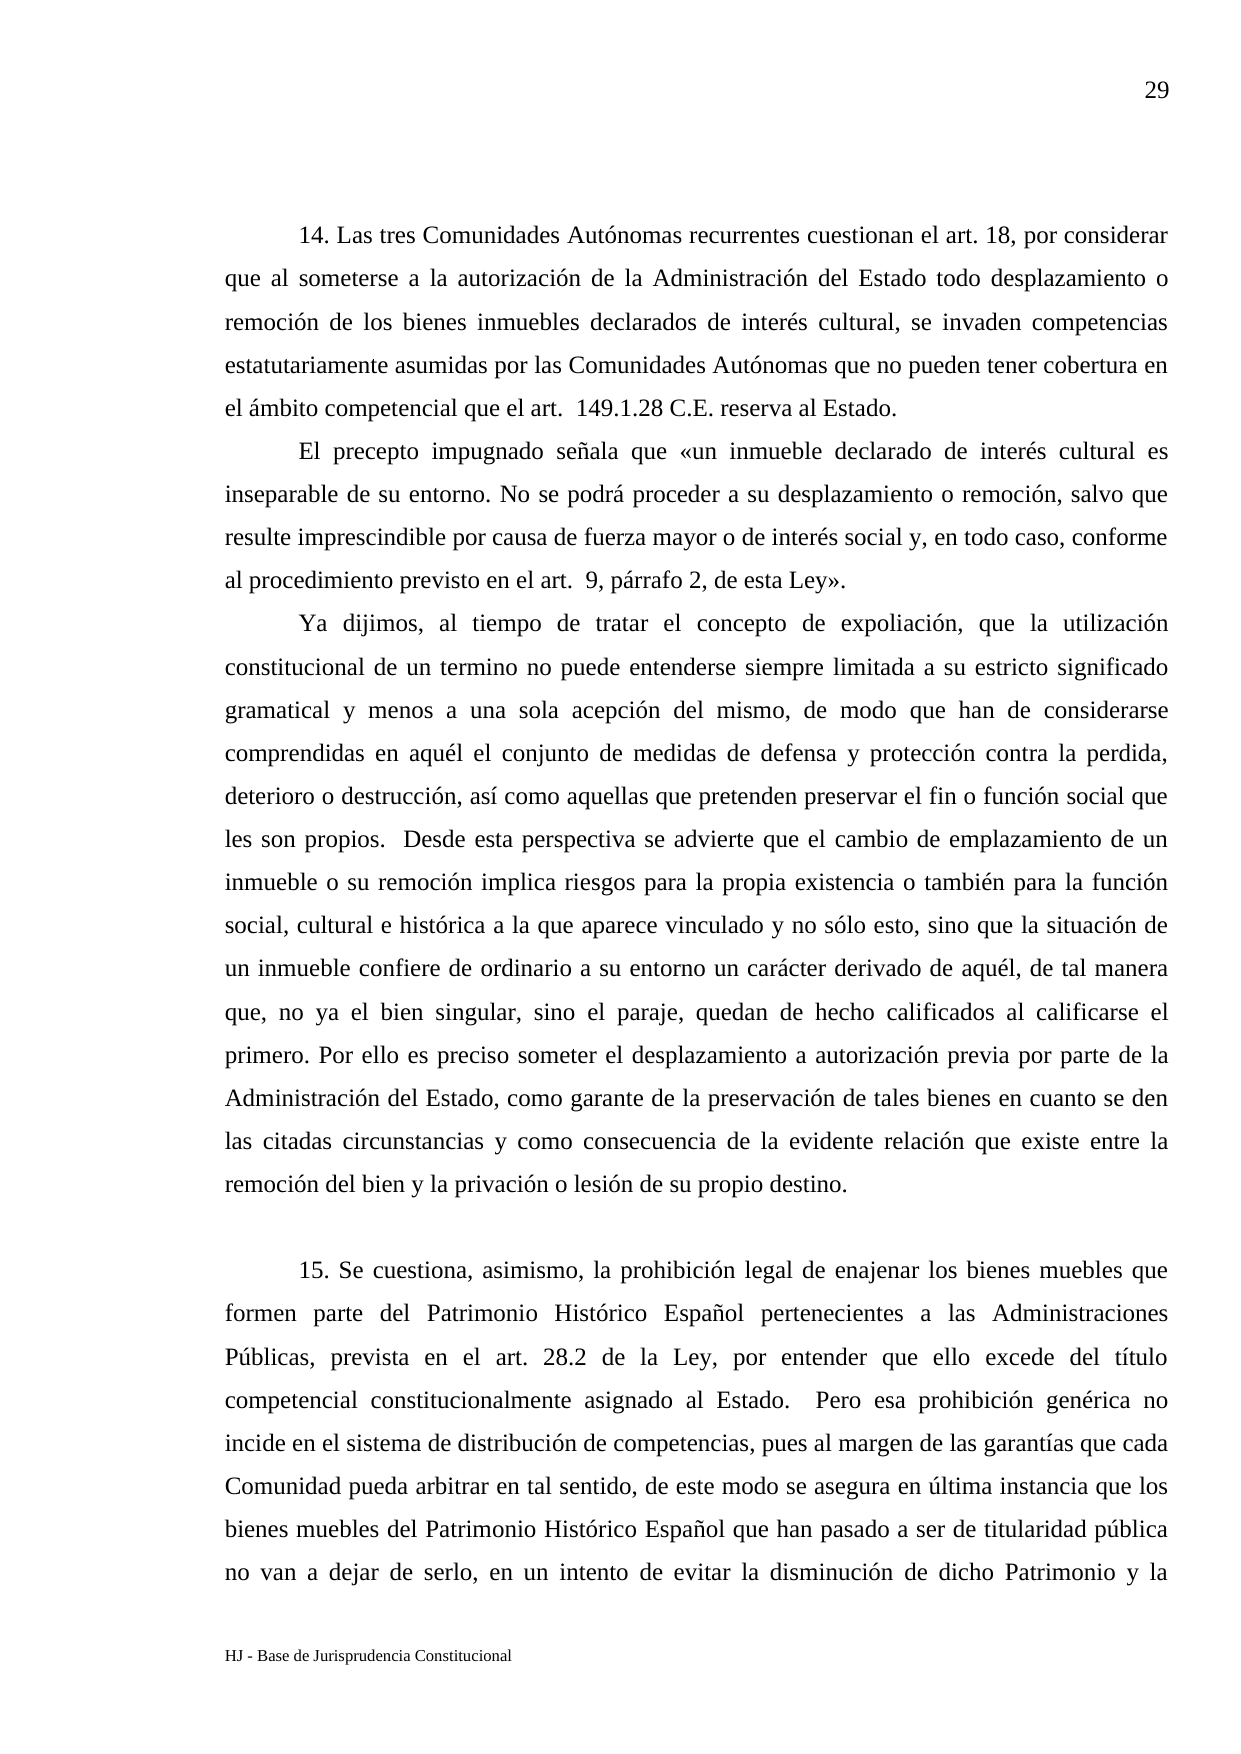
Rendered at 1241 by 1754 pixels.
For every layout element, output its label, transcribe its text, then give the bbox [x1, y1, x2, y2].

text 14. Las tres Comunidades Autónomas recurrentes cuestionan el art. 18, por considerar que al someterse a la autorización de la Administración del Estado todo desplazamiento o remoción de los bienes inmuebles declarados de interés cultural, se invaden competencias estatutariamente asumidas por las Comunidades Autónomas que no pueden tener cobertura en el ámbito competencial que el art. 149.1.28 C.E. reserva al Estado. [224, 220, 1169, 422]
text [224, 1255, 1169, 1586]
text Ya dijimos, al tiempo de tratar el concepto de expoliación, que la utilización constitucional de un termino no puede entenderse siempre limitada a su estricto significado gramatical y menos a una sola acepción del mismo, de modo que han de considerarse comprendidas en aquél el conjunto de medidas de defensa y protección contra la perdida, deterioro o destrucción, así como aquellas que pretenden preservar el fin o función social que les son propios. Desde esta perspectiva se advierte que el cambio de emplazamiento de un inmueble o su remoción implica riesgos para la propia existencia o también para la función social, cultural e histórica a la que aparece vinculado y no sólo esto, sino que la situación de un inmueble confiere de ordinario a su entorno un carácter derivado de aquél, de tal manera que, no ya el bien singular, sino el paraje, quedan de hecho calificados al calificarse el primero. Por ello es preciso someter el desplazamiento a autorización previa por parte de la Administración del Estado, como garante de la preservación de tales bienes en cuanto se den las citadas circunstancias y como consecuencia de la evidente relación que existe entre la remoción del bien y la privación o lesión de su propio destino. [224, 608, 1169, 1198]
text El precepto impugnado señala que «un inmueble declarado de interés cultural es inseparable de su entorno. No se podrá proceder a su desplazamiento o remoción, salvo que resulte imprescindible por causa de fuerza mayor o de interés social y, en todo caso, conforme al procedimiento previsto en el art. 9, párrafo 2, de esta Ley». [224, 436, 1169, 594]
